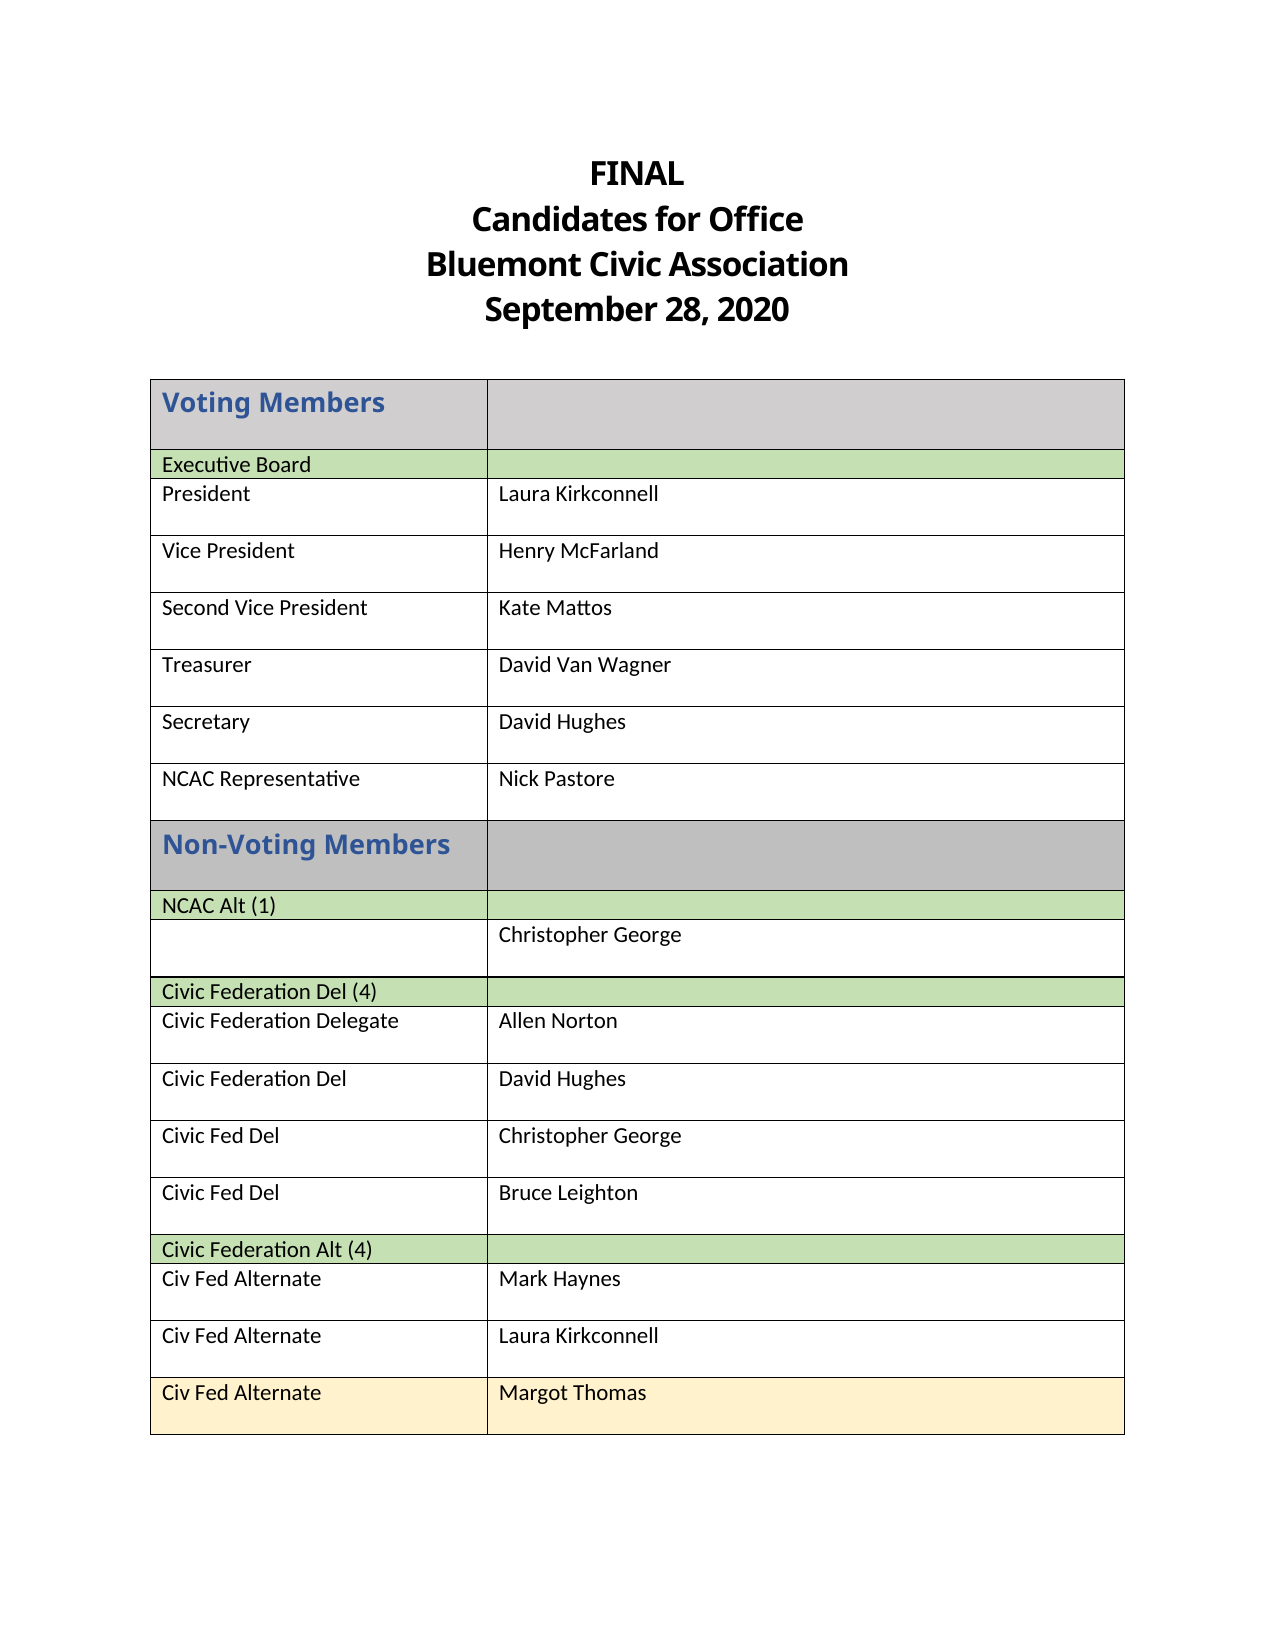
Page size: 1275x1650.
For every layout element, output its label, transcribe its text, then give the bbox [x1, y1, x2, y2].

table_cell President [151, 479, 487, 535]
table_cell [488, 821, 1124, 890]
table_cell Executive Board [151, 450, 487, 478]
table_cell Civ Fed Alternate [151, 1321, 487, 1377]
table_cell Civ Fed Alternate [151, 1264, 487, 1320]
table_cell [488, 450, 1124, 478]
table_cell Treasurer [151, 650, 487, 706]
table_cell Vice President [151, 536, 487, 592]
table_cell Civic Federation Alt (4) [151, 1235, 487, 1263]
table_header [488, 380, 1124, 449]
table_cell Civ Fed Alternate [151, 1378, 487, 1434]
table_cell Kate Mattos [488, 593, 1124, 649]
table_header Voting Members [151, 380, 487, 449]
table_cell Civic Federation Del (4) [151, 978, 487, 1006]
table_cell NCAC Representative [151, 764, 487, 820]
table_cell David Hughes [488, 707, 1124, 763]
table_cell David Van Wagner [488, 650, 1124, 706]
table_cell [488, 1235, 1124, 1263]
table_cell [151, 920, 487, 976]
table_cell NCAC Alt (1) [151, 891, 487, 919]
table_cell Laura Kirkconnell [488, 1321, 1124, 1377]
table_cell Henry McFarland [488, 536, 1124, 592]
table_cell Christopher George [488, 920, 1124, 976]
table_cell [488, 978, 1124, 1006]
title Candidates for Office Bluemont Civic Association September 28, 2020 [150, 195, 1125, 332]
table_cell Laura Kirkconnell [488, 479, 1124, 535]
table_cell Civic Fed Del [151, 1178, 487, 1234]
table_cell [488, 891, 1124, 919]
table_cell Nick Pastore [488, 764, 1124, 820]
table_cell Civic Fed Del [151, 1121, 487, 1177]
table_cell Margot Thomas [488, 1378, 1124, 1434]
table_cell Mark Haynes [488, 1264, 1124, 1320]
table_cell Civic Federation Delegate [151, 1007, 487, 1063]
title FINAL [150, 150, 1125, 195]
table_cell Christopher George [488, 1121, 1124, 1177]
table_cell Allen Norton [488, 1007, 1124, 1063]
table_cell Secretary [151, 707, 487, 763]
table_cell Civic Federation Del [151, 1064, 487, 1120]
table_cell David Hughes [488, 1064, 1124, 1120]
table_cell Non-Voting Members [151, 821, 487, 890]
table_cell Second Vice President [151, 593, 487, 649]
table_cell Bruce Leighton [488, 1178, 1124, 1234]
